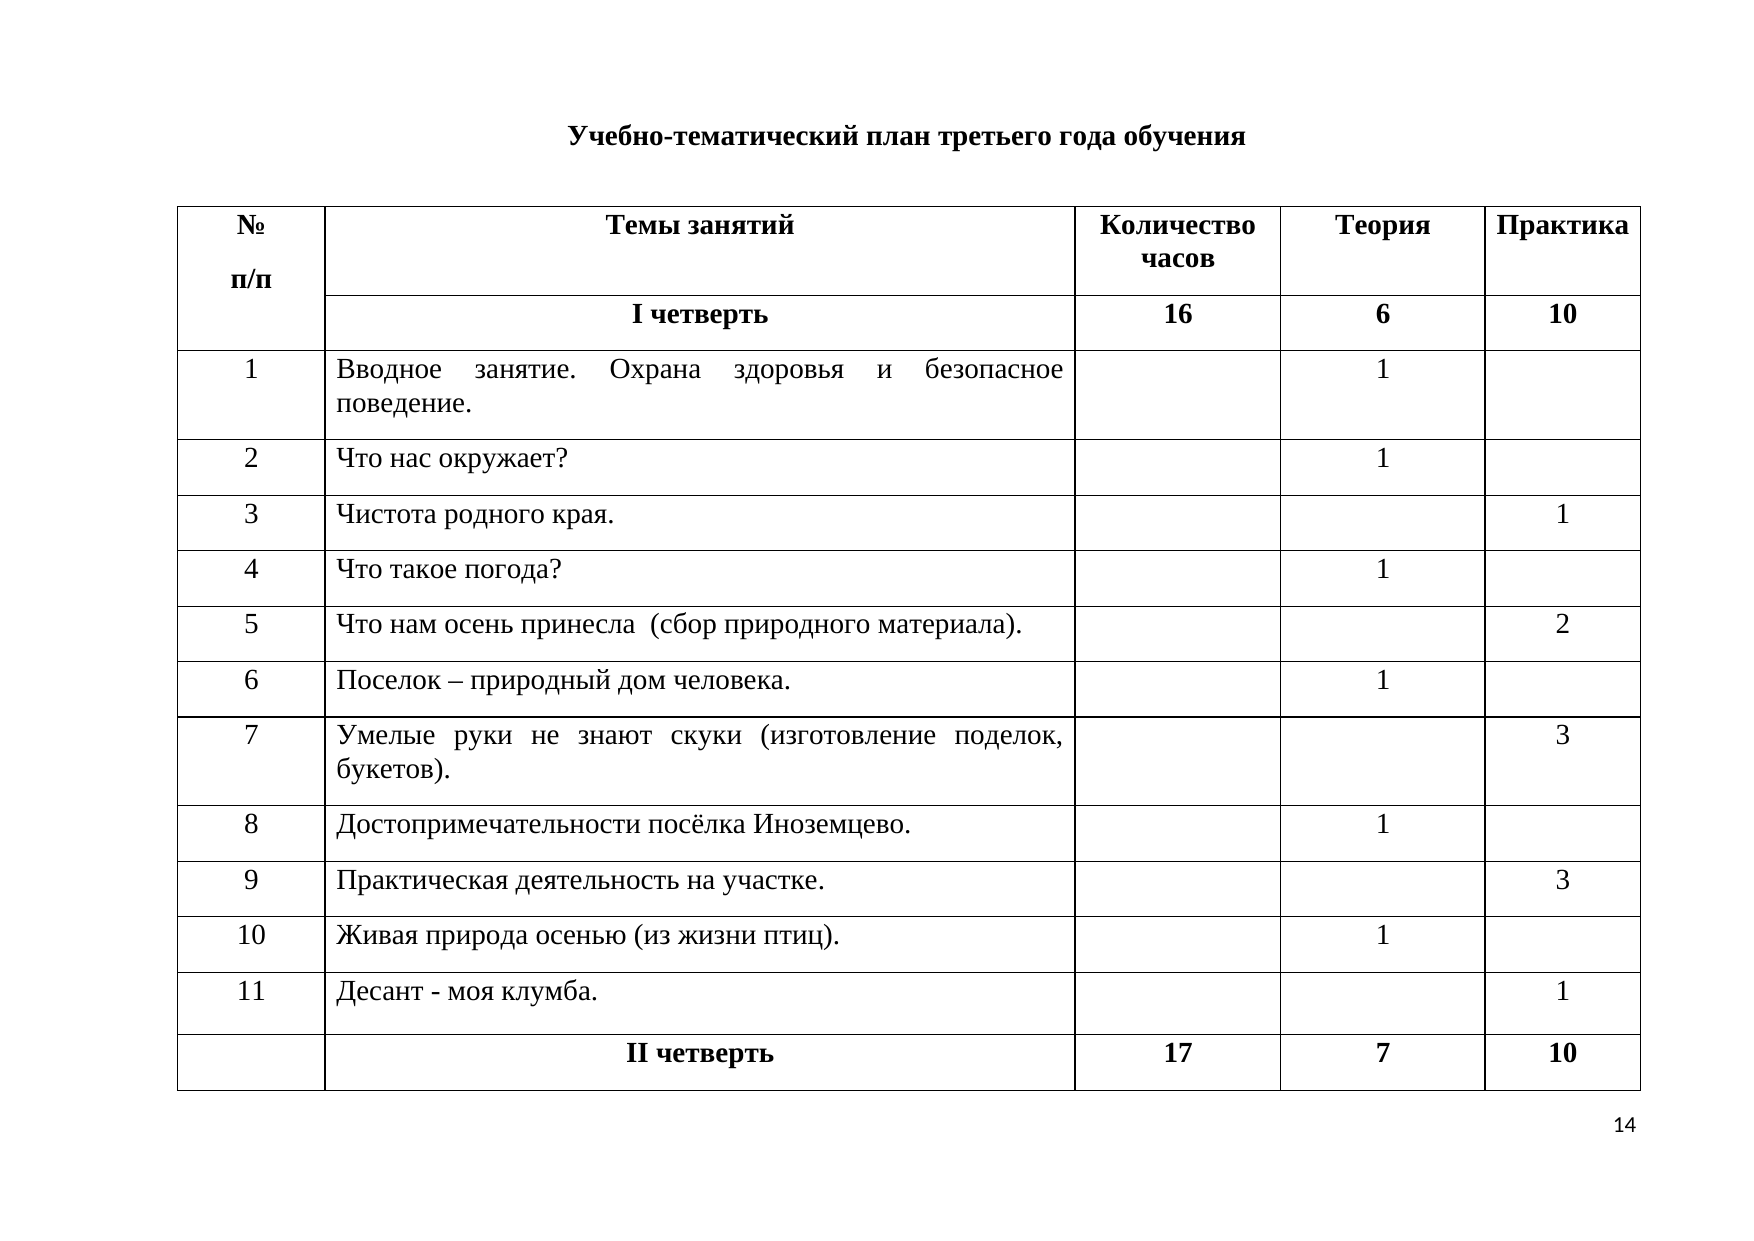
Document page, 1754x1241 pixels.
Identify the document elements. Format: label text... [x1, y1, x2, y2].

table_cell [1486, 440, 1640, 495]
table_cell 8 [178, 806, 324, 861]
table_cell 3 [1486, 718, 1640, 805]
table_cell 6 [178, 662, 324, 716]
table_cell [1486, 806, 1640, 861]
table_cell 1 [1486, 973, 1640, 1034]
table_cell Десант - моя клумба. [326, 973, 1074, 1034]
table_cell [1076, 862, 1280, 916]
table_header Количество часов [1076, 207, 1280, 295]
table_header Практика [1486, 207, 1640, 295]
table_cell Практическая деятельность на участке. [326, 862, 1074, 916]
table_cell 5 [178, 607, 324, 661]
table_cell 1 [1281, 662, 1484, 716]
table_cell Вводное занятие. Охрана здоровья и безопасное поведение. [326, 351, 1074, 439]
table_cell 1 [1281, 351, 1484, 439]
table_cell [1281, 607, 1484, 661]
table_cell 1 [1281, 917, 1484, 972]
table_cell 10 [1486, 296, 1640, 350]
table_cell [1076, 351, 1280, 439]
table_cell 4 [178, 551, 324, 606]
table_cell [1281, 973, 1484, 1034]
table_cell [1076, 718, 1280, 805]
table_cell 11 [178, 973, 324, 1034]
table_cell Достопримечательности посёлка Иноземцево. [326, 806, 1074, 861]
table_cell [1486, 351, 1640, 439]
table_cell 1 [1486, 496, 1640, 550]
table_cell [1076, 551, 1280, 606]
table_cell 17 [1076, 1035, 1280, 1089]
table_header № п/п [178, 207, 324, 350]
table_cell Чистота родного края. [326, 496, 1074, 550]
table_cell [1486, 917, 1640, 972]
table_cell 10 [178, 917, 324, 972]
table_cell [1486, 551, 1640, 606]
table_cell 7 [178, 718, 324, 805]
table_header Теория [1281, 207, 1484, 295]
table_cell 2 [1486, 607, 1640, 661]
text Учебно-тематический план третьего года обучения [177, 118, 1636, 152]
table_cell [178, 1035, 324, 1089]
table_cell [1076, 440, 1280, 495]
table_cell [1281, 862, 1484, 916]
table_cell 1 [1281, 551, 1484, 606]
table_cell 3 [1486, 862, 1640, 916]
table_cell 7 [1281, 1035, 1484, 1089]
table_cell [1076, 973, 1280, 1034]
table_cell 1 [1281, 806, 1484, 861]
table_cell 9 [178, 862, 324, 916]
table_cell I четверть [326, 296, 1074, 350]
table_cell 6 [1281, 296, 1484, 350]
table_cell 16 [1076, 296, 1280, 350]
table_cell 1 [1281, 440, 1484, 495]
table_cell 10 [1486, 1035, 1640, 1089]
table_cell Умелые руки не знают скуки (изготовление поделок, букетов). [326, 718, 1074, 805]
table_cell [1076, 607, 1280, 661]
table_cell [1281, 718, 1484, 805]
table_cell Живая природа осенью (из жизни птиц). [326, 917, 1074, 972]
table_cell Что такое погода? [326, 551, 1074, 606]
table_cell Что нам осень принесла (сбор природного материала). [326, 607, 1074, 661]
table_cell [1486, 662, 1640, 716]
table_header Темы занятий [326, 207, 1074, 295]
table_cell [1076, 496, 1280, 550]
table_cell [1076, 662, 1280, 716]
table_cell 2 [178, 440, 324, 495]
table_cell [1076, 917, 1280, 972]
table_cell Что нас окружает? [326, 440, 1074, 495]
table_cell [1281, 496, 1484, 550]
table_cell Поселок – природный дом человека. [326, 662, 1074, 716]
table_cell 1 [178, 351, 324, 439]
table_cell [1076, 806, 1280, 861]
table_cell II четверть [326, 1035, 1074, 1089]
table_cell 3 [178, 496, 324, 550]
